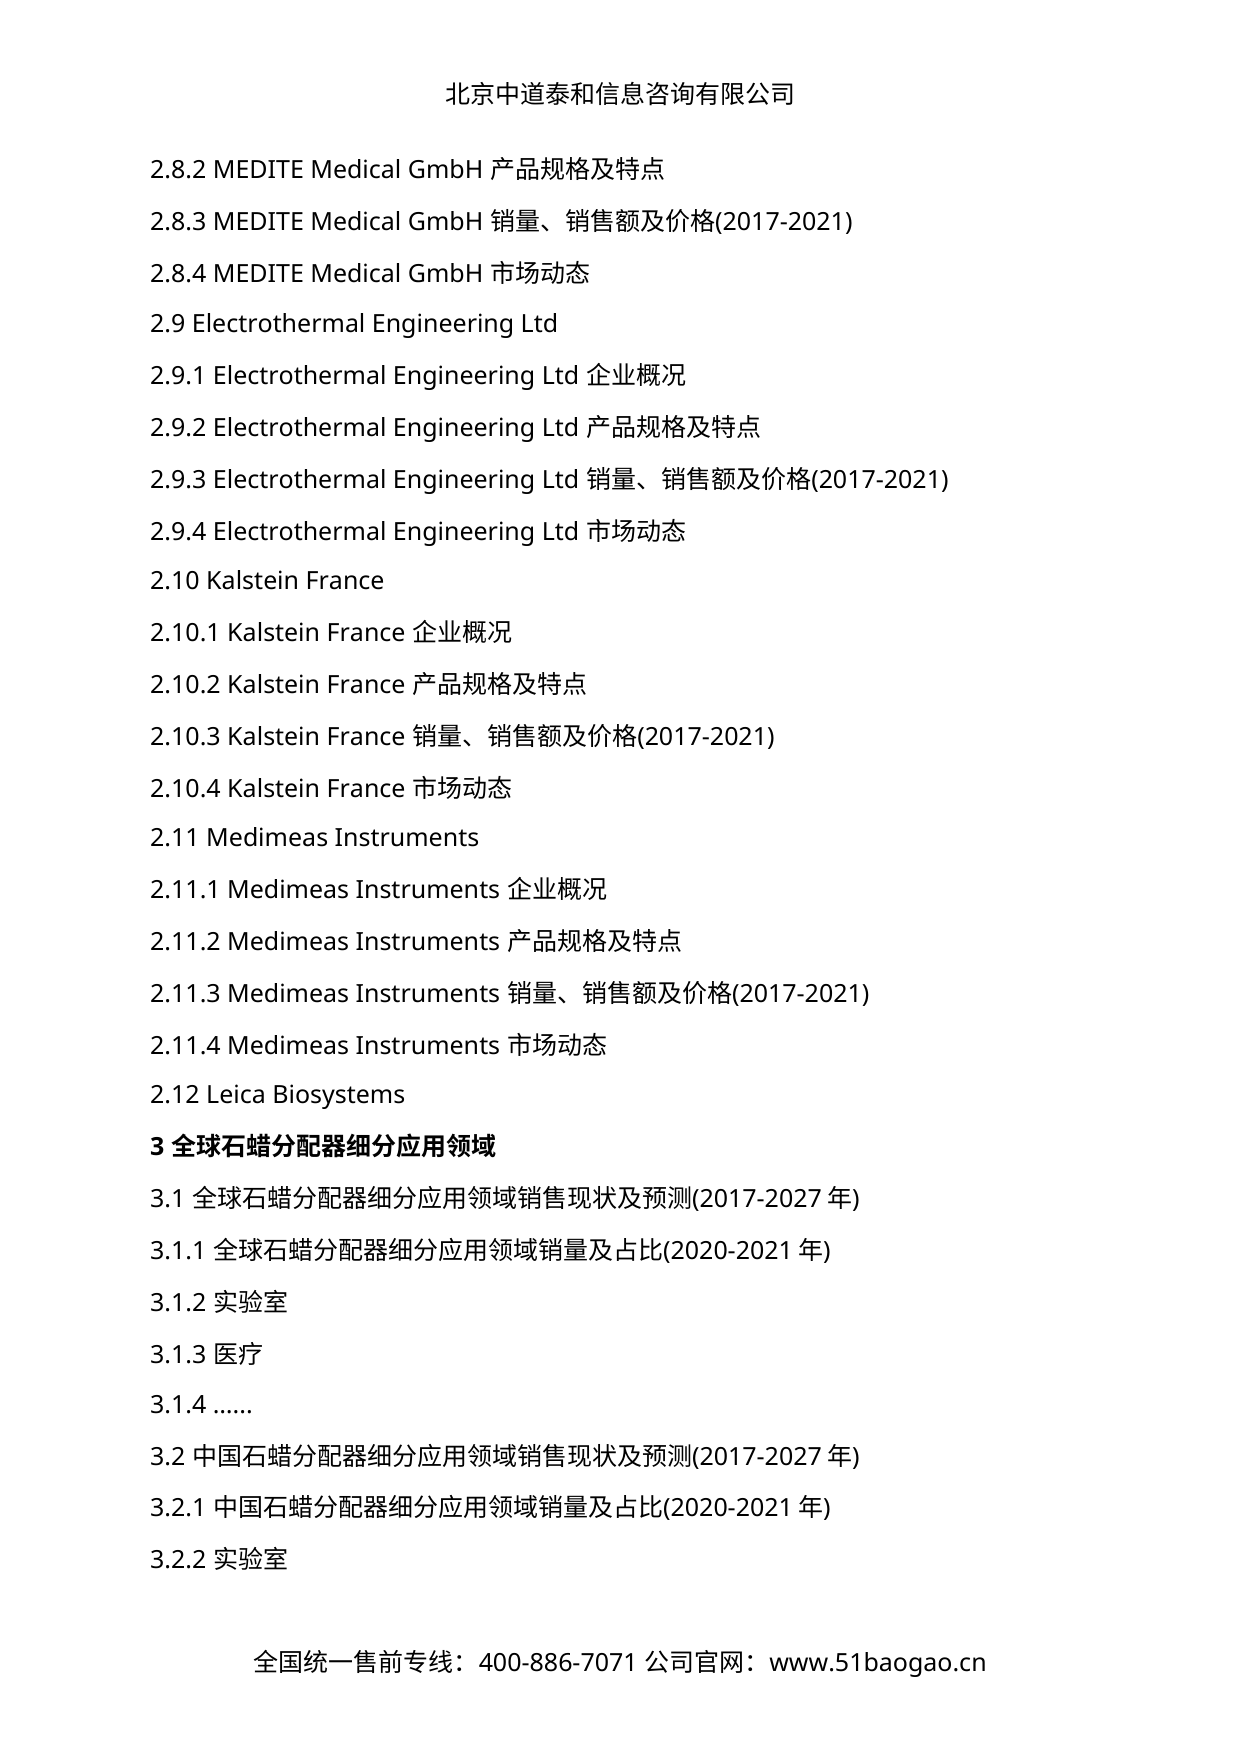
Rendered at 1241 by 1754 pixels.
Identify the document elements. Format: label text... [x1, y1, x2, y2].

text 2.10.2 Kalstein France 产品规格及特点 [150, 664, 1090, 701]
text 2.8.3 MEDITE Medical GmbH 销量、销售额及价格(2017-2021) [150, 202, 1090, 238]
text 2.9.4 Electrothermal Engineering Ltd 市场动态 [150, 511, 1090, 547]
text 2.9 Electrothermal Engineering Ltd [150, 306, 1090, 340]
text 3.2.2 实验室 [150, 1540, 1090, 1576]
text 2.11.4 Medimeas Instruments 市场动态 [150, 1025, 1090, 1062]
text 3.2.1 中国石蜡分配器细分应用领域销量及占比(2020-2021年) [150, 1488, 1090, 1524]
text 2.11.2 Medimeas Instruments 产品规格及特点 [150, 922, 1090, 958]
text 2.12 Leica Biosystems [150, 1077, 1090, 1111]
text 2.9.1 Electrothermal Engineering Ltd 企业概况 [150, 355, 1090, 392]
text 3.1.4 …... [150, 1386, 1090, 1420]
text 3 全球石蜡分配器细分应用领域 [150, 1127, 1090, 1163]
text 3.1 全球石蜡分配器细分应用领域销售现状及预测(2017-2027年) [150, 1179, 1090, 1215]
text 3.2 中国石蜡分配器细分应用领域销售现状及预测(2017-2027年) [150, 1436, 1090, 1472]
text 2.8.4 MEDITE Medical GmbH 市场动态 [150, 254, 1090, 290]
text 3.1.2 实验室 [150, 1282, 1090, 1319]
text 2.10 Kalstein France [150, 563, 1090, 597]
text 3.1.3 医疗 [150, 1334, 1090, 1371]
text 2.10.4 Kalstein France 市场动态 [150, 768, 1090, 804]
text 2.9.2 Electrothermal Engineering Ltd 产品规格及特点 [150, 407, 1090, 443]
text 2.8.2 MEDITE Medical GmbH 产品规格及特点 [150, 150, 1090, 186]
text 3.1.1 全球石蜡分配器细分应用领域销量及占比(2020-2021年) [150, 1231, 1090, 1267]
text 2.11.1 Medimeas Instruments 企业概况 [150, 870, 1090, 906]
text 2.10.1 Kalstein France 企业概况 [150, 612, 1090, 649]
text 2.11.3 Medimeas Instruments 销量、销售额及价格(2017-2021) [150, 973, 1090, 1010]
text 2.10.3 Kalstein France 销量、销售额及价格(2017-2021) [150, 716, 1090, 752]
text 2.11 Medimeas Instruments [150, 820, 1090, 854]
text 2.9.3 Electrothermal Engineering Ltd 销量、销售额及价格(2017-2021) [150, 459, 1090, 495]
